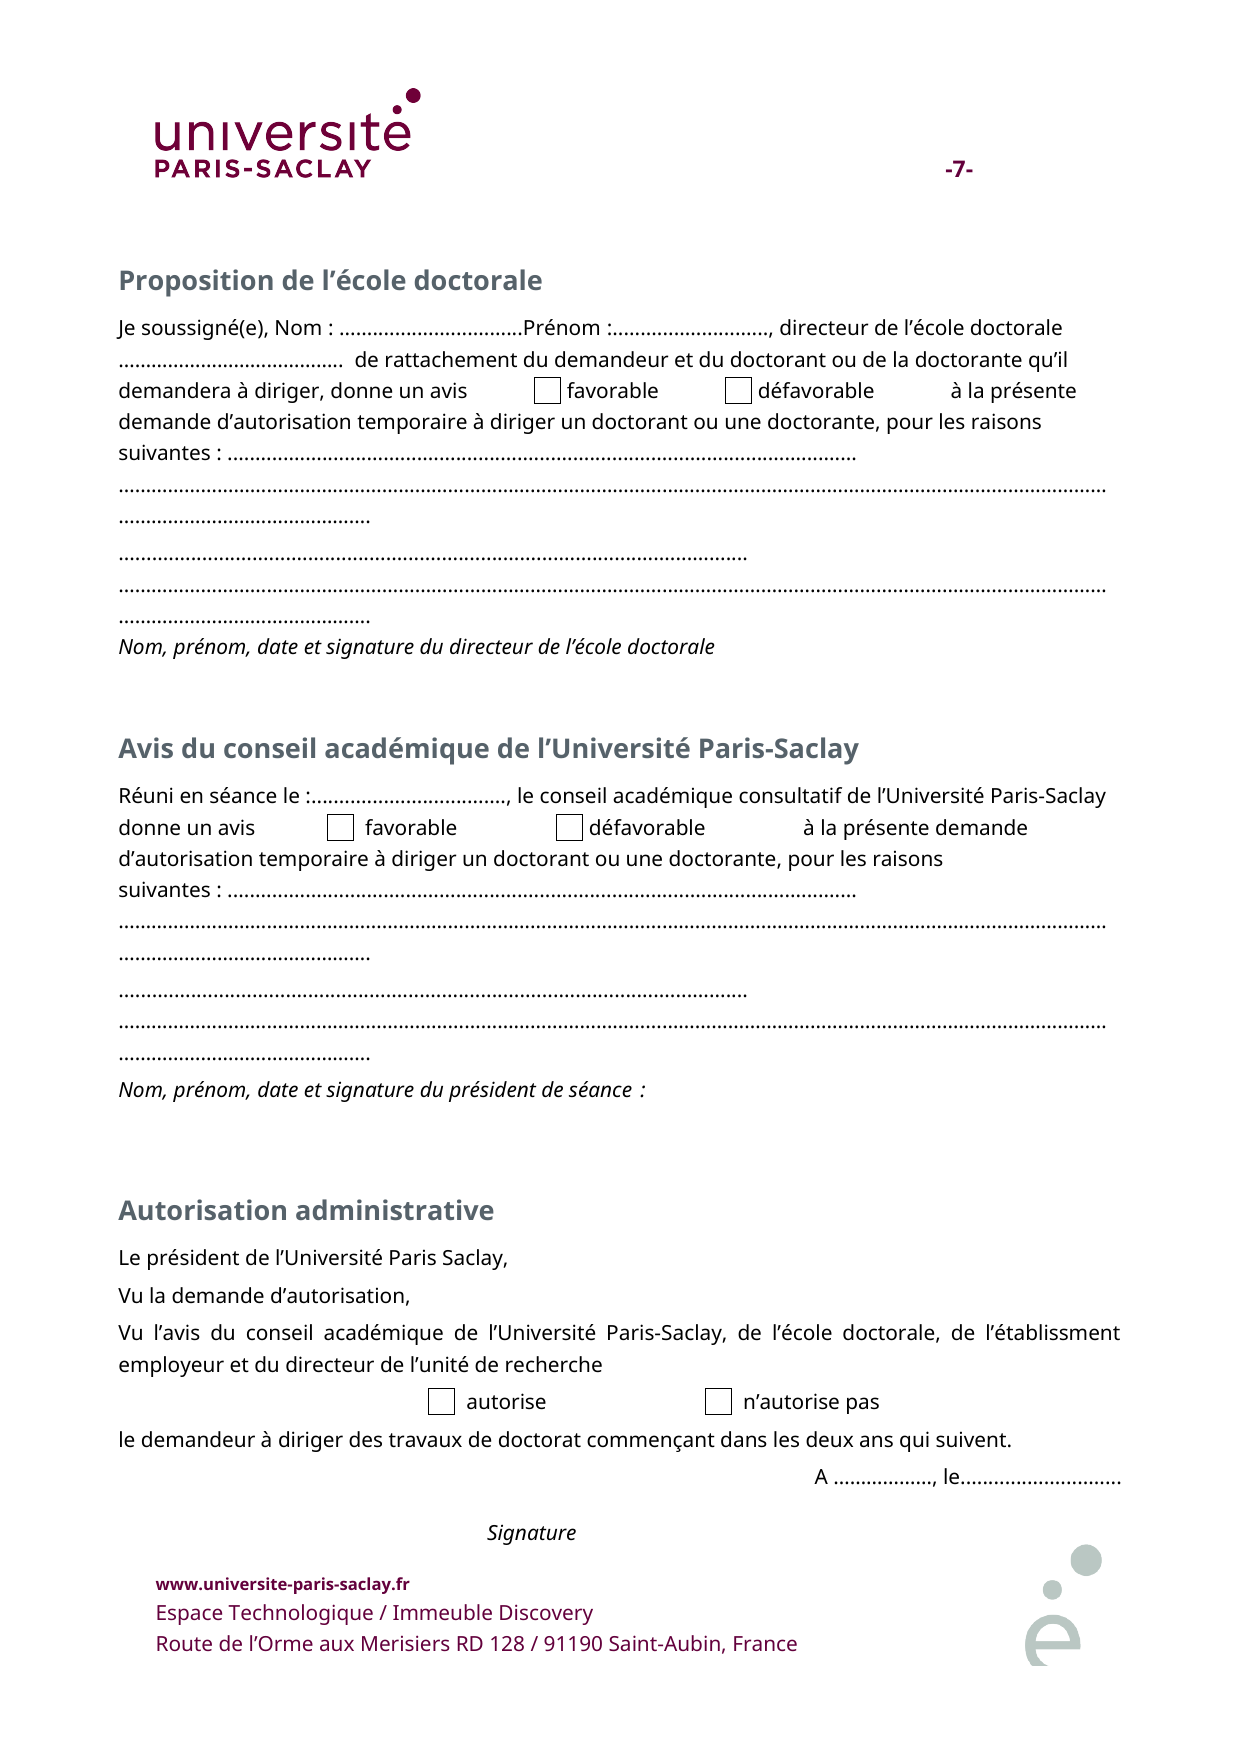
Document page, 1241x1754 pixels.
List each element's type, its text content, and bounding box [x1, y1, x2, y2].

text .................................................................................................................………………………………………………………………………………………………………………………………………………………………………………………………………. [118, 972, 1122, 1066]
picture [155, 88, 421, 178]
text Vu l’avis du conseil académique de l’Université Paris-Saclay, de l’école doctorale, de l’établissment employeur et du directeur de l’unité de recherche [118, 1316, 1122, 1378]
text A ………………, le............................. [118, 1459, 1122, 1491]
text le demandeur à diriger des travaux de doctorat commençant dans les deux ans qui suivent. [118, 1422, 1122, 1453]
text Nom, prénom, date et signature du président de séance : [118, 1072, 1122, 1104]
text .................................................................................................................………………………………………………………………………………………………………………………………………………………………………………………………………. [118, 536, 1122, 629]
text Je soussigné(e), Nom : .................................Prénom :............................, directeur de l’école doctorale ………………………………….. de rattachement du demandeur et du doctorant ou de la doctorante qu’il demandera à diriger, donne un avis favorable défavorable à la présente demande d’autorisation temporaire à diriger un doctorant ou une doctorante, pour les raisons suivantes : .................................................................................................................………………………………………………………………………………………………………………………………………………………………………………………………………. [118, 311, 1122, 529]
text autorise n’autorise pas [118, 1384, 1122, 1416]
picture [1018, 1547, 1113, 1666]
text Réuni en séance le :..................................., le conseil académique consultatif de l’Université Paris-Saclay donne un avis favorable défavorable à la présente demande d’autorisation temporaire à diriger un doctorant ou une doctorante, pour les raisons suivantes : .................................................................................................................………………………………………………………………………………………………………………………………………………………………………………………………………. [118, 779, 1122, 966]
subtitle Autorisation administrative [118, 1191, 1122, 1228]
text Signature [118, 1516, 1122, 1547]
subtitle Nom, prénom, date et signature du directeur de l’école doctorale [118, 629, 1122, 661]
text Vu la demande d’autorisation, [118, 1278, 1122, 1309]
subtitle Avis du conseil académique de l’Université Paris-Saclay [118, 729, 1122, 766]
text Le président de l’Université Paris Saclay, [118, 1241, 1122, 1272]
subtitle Proposition de l’école doctorale [118, 261, 1122, 298]
